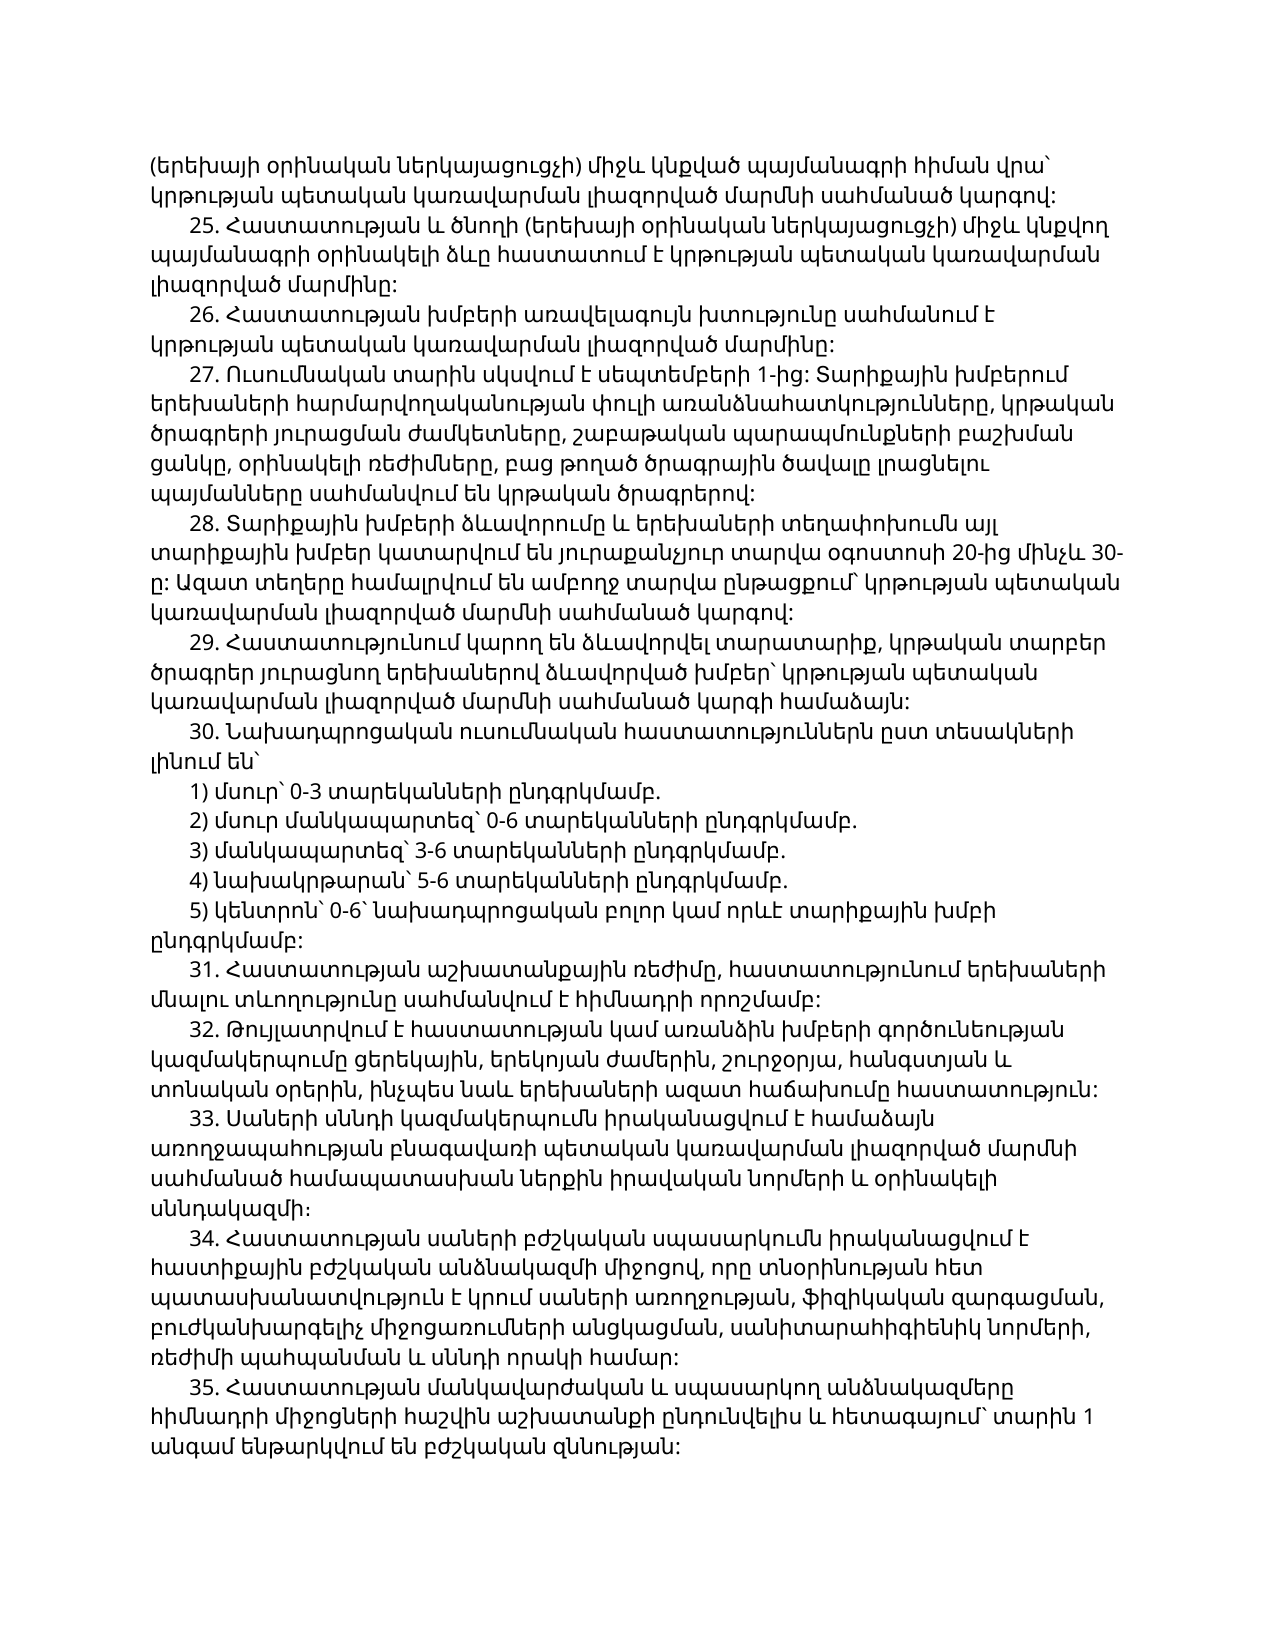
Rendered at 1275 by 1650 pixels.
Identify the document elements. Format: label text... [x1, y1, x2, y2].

text 1) մսուր՝ 0-3 տարեկանների ընդգրկմամբ. [150, 776, 1125, 805]
text 5) կենտրոն՝ 0-6` նախադպրոցական բոլոր կամ որևէ տարիքային խմբի ընդգրկմամբ: [150, 895, 1125, 954]
text 27. Ուսումնական տարին սկսվում է սեպտեմբերի 1-ից: Տարիքային խմբերում երեխաների հարմարվողականության փուլի առանձնահատկությունները, կրթական ծրագրերի յուրացման ժամկետները, շաբաթական պարապմունքների բաշխման ցանկը, օրինակելի ռեժիմները, բաց թողած ծրագրային ծավալը լրացնելու պայմանները սահմանվում են կրթական ծրագրերով: [150, 358, 1125, 507]
text 30. Նախադպրոցական ուսումնական հաստատություններն ըստ տեսակների լինում են՝ [150, 716, 1125, 776]
text 33. Սաների սննդի կազմակերպումն իրականացվում է համաձայն առողջապահության բնագավառի պետական կառավարման լիազորված մարմնի սահմանած համապատասխան ներքին իրավական նորմերի և օրինակելի սննդակազմի։ [150, 1103, 1125, 1222]
text 32. Թույլատրվում է հաստատության կամ առանձին խմբերի գործունեության կազմակերպումը ցերեկային, երեկոյան ժամերին, շուրջօրյա, հանգստյան և տոնական օրերին, ինչպես նաև երեխաների ազատ հաճախումը հաստատություն: [150, 1014, 1125, 1103]
text 4) նախակրթարան՝ 5-6 տարեկանների ընդգրկմամբ. [150, 865, 1125, 895]
text 28. Տարիքային խմբերի ձևավորումը և երեխաների տեղափոխումն այլ տարիքային խմբեր կատարվում են յուրաքանչյուր տարվա օգոստոսի 20-ից մինչև 30-ը: Ազատ տեղերը համալրվում են ամբողջ տարվա ընթացքում՝ կրթության պետական կառավարման լիազորված մարմնի սահմանած կարգով: [150, 507, 1125, 627]
text 2) մսուր մանկապարտեզ` 0-6 տարեկանների ընդգրկմամբ. [150, 805, 1125, 835]
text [150, 150, 1125, 209]
text 26. Հաստատության խմբերի առավելագույն խտությունը սահմանում է կրթության պետական կառավարման լիազորված մարմինը: [150, 299, 1125, 358]
text 31. Հաստատության աշխատանքային ռեժիմը, հաստատությունում երեխաների մնալու տևողությունը սահմանվում է հիմնադրի որոշմամբ: [150, 954, 1125, 1014]
text 35. Հաստատության մանկավարժական և սպասարկող անձնակազմերը հիմնադրի միջոցների հաշվին աշխատանքի ընդունվելիս և հետագայում` տարին 1 անգամ ենթարկվում են բժշկական զննության: [150, 1371, 1125, 1461]
text 29. Հաստատությունում կարող են ձևավորվել տարատարիք, կրթական տարբեր ծրագրեր յուրացնող երեխաներով ձևավորված խմբեր՝ կրթության պետական կառավարման լիազորված մարմնի սահմանած կարգի համաձայն: [150, 627, 1125, 716]
text 34. Հաստատության սաների բժշկական սպասարկումն իրականացվում է հաստիքային բժշկական անձնակազմի միջոցով, որը տնօրինության հետ պատասխանատվություն է կրում սաների առողջության, ֆիզիկական զարգացման, բուժկանխարգելիչ միջոցառումների անցկացման, սանիտարահիգիենիկ նորմերի, ռեժիմի պահպանման և սննդի որակի համար: [150, 1222, 1125, 1371]
text 25. Հաստատության և ծնողի (երեխայի օրինական ներկայացուցչի) միջև կնքվող պայմանագրի օրինակելի ձևը հաստատում է կրթության պետական կառավարման լիազորված մարմինը: [150, 209, 1125, 299]
text 3) մանկապարտեզ՝ 3-6 տարեկանների ընդգրկմամբ. [150, 835, 1125, 865]
